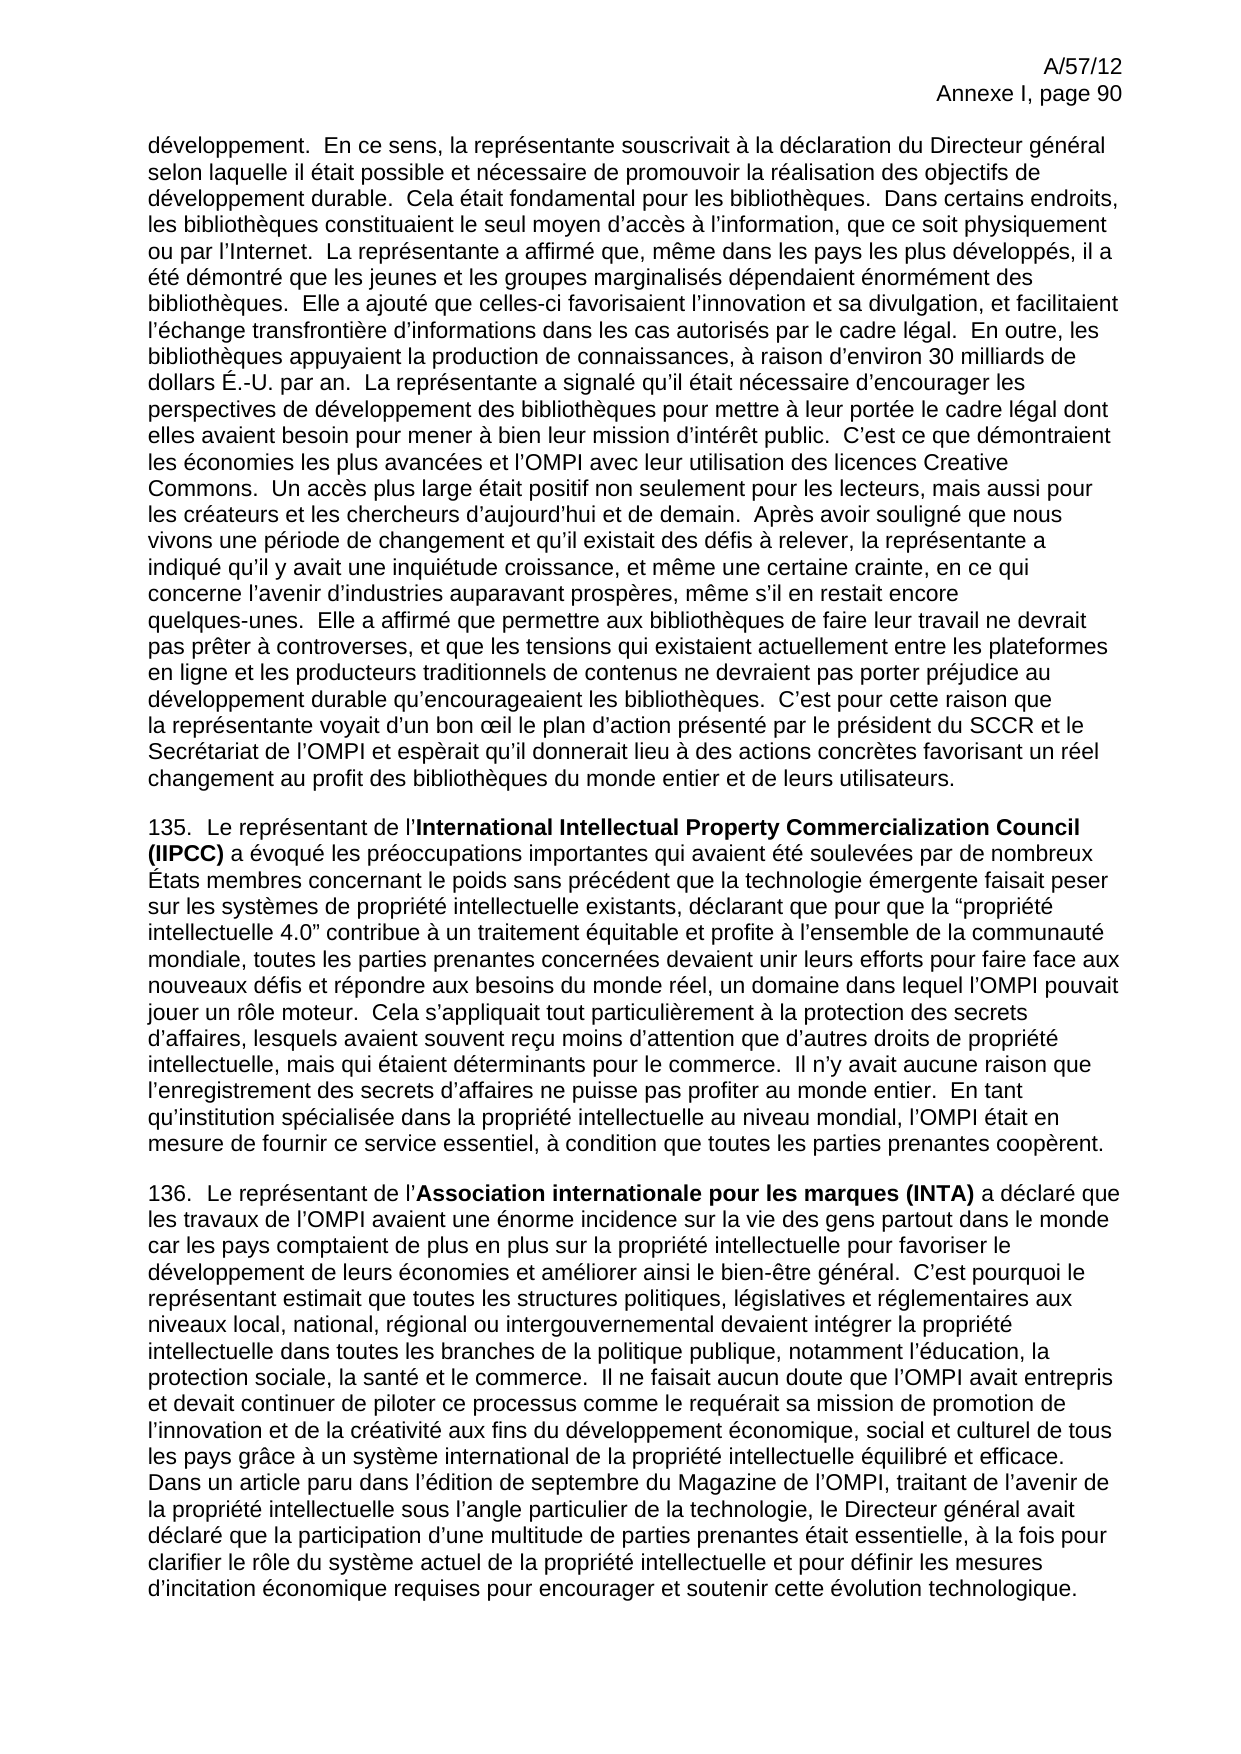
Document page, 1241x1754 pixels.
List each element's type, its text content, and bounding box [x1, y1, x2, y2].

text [148, 1179, 1122, 1601]
text Le représentant de l’International Intellectual Property Commercialization Council (IIPCC) a évoqué les préoccupations importantes qui avaient été soulevées par de nombreux États membres concernant le poids sans précédent que la technologie émergente faisait peser sur les systèmes de propriété intellectuelle existants, déclarant que pour que la “propriété intellectuelle 4.0” contribue à un traitement équitable et profite à l’ensemble de la communauté mondiale, toutes les parties prenantes concernées devaient unir leurs efforts pour faire face aux nouveaux défis et répondre aux besoins du monde réel, un domaine dans lequel l’OMPI pouvait jouer un rôle moteur. Cela s’appliquait tout particulièrement à la protection des secrets d’affaires, lesquels avaient souvent reçu moins d’attention que d’autres droits de propriété intellectuelle, mais qui étaient déterminants pour le commerce. Il n’y avait aucune raison que l’enregistrement des secrets d’affaires ne puisse pas profiter au monde entier. En tant qu’institution spécialisée dans la propriété intellectuelle au niveau mondial, l’OMPI était en mesure de fournir ce service essentiel, à condition que toutes les parties prenantes coopèrent. [148, 814, 1122, 1157]
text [148, 132, 1122, 791]
